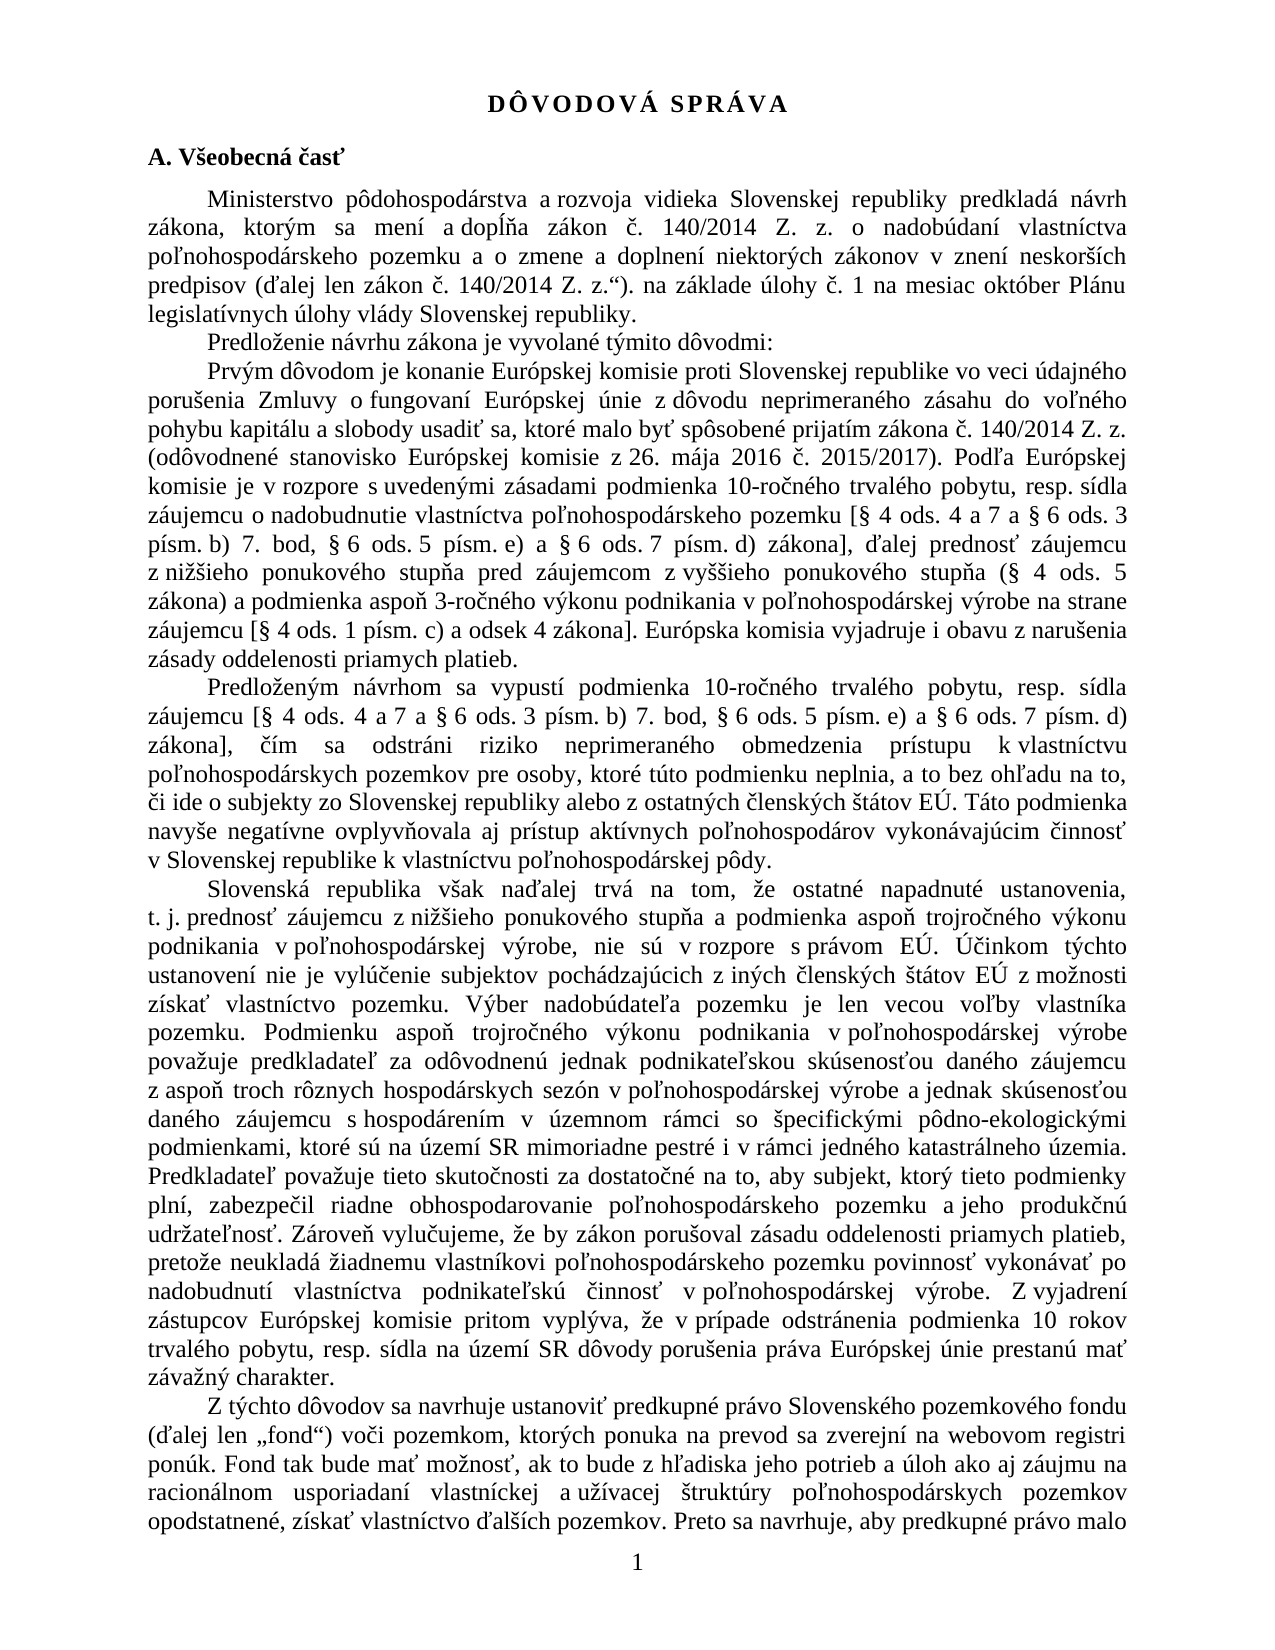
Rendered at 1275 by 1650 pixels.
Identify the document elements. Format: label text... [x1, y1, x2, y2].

text Predloženým návrhom sa vypustí podmienka 10-ročného trvalého pobytu, resp. sídla záujemcu [§ 4 ods. 4 a 7 a § 6 ods. 3 písm. b) 7. bod, § 6 ods. 5 písm. e) a § 6 ods. 7 písm. d) zákona], čím sa odstráni riziko neprimeraného obmedzenia prístupu k vlastníctvu poľnohospodárskych pozemkov pre osoby, ktoré túto podmienku neplnia, a to bez ohľadu na to, či ide o subjekty zo Slovenskej republiky alebo z ostatných členských štátov EÚ. Táto podmienka navyše negatívne ovplyvňovala aj prístup aktívnych poľnohospodárov vykonávajúcim činnosť v Slovenskej republike k vlastníctvu poľnohospodárskej pôdy. [148, 672, 1127, 874]
text Ministerstvo pôdohospodárstva a rozvoja vidieka Slovenskej republiky predkladá návrh zákona, ktorým sa mení a dopĺňa zákon č. 140/2014 Z. z. o nadobúdaní vlastníctva poľnohospodárskeho pozemku a o zmene a doplnení niektorých zákonov v znení neskorších predpisov (ďalej len zákon č. 140/2014 Z. z.“). na základe úlohy č. 1 na mesiac október Plánu legislatívnych úlohy vlády Slovenskej republiky. [148, 184, 1127, 327]
text Dôvodová správa [148, 89, 1127, 117]
text Slovenská republika však naďalej trvá na tom, že ostatné napadnuté ustanovenia, t. j. prednosť záujemcu z nižšieho ponukového stupňa a podmienka aspoň trojročného výkonu podnikania v poľnohospodárskej výrobe, nie sú v rozpore s právom EÚ. Účinkom týchto ustanovení nie je vylúčenie subjektov pochádzajúcich z iných členských štátov EÚ z možnosti získať vlastníctvo pozemku. Výber nadobúdateľa pozemku je len vecou voľby vlastníka pozemku. Podmienku aspoň trojročného výkonu podnikania v poľnohospodárskej výrobe považuje predkladateľ za odôvodnenú jednak podnikateľskou skúsenosťou daného záujemcu z aspoň troch rôznych hospodárskych sezón v poľnohospodárskej výrobe a jednak skúsenosťou daného záujemcu s hospodárením v územnom rámci so špecifickými pôdno-ekologickými podmienkami, ktoré sú na území SR mimoriadne pestré i v rámci jedného katastrálneho územia. Predkladateľ považuje tieto skutočnosti za dostatočné na to, aby subjekt, ktorý tieto podmienky plní, zabezpečil riadne obhospodarovanie poľnohospodárskeho pozemku a jeho produkčnú udržateľnosť. Zároveň vylučujeme, že by zákon porušoval zásadu oddelenosti priamych platieb, pretože neukladá žiadnemu vlastníkovi poľnohospodárskeho pozemku povinnosť vykonávať po nadobudnutí vlastníctva podnikateľskú činnosť v poľnohospodárskej výrobe. Z vyjadrení zástupcov Európskej komisie pritom vyplýva, že v prípade odstránenia podmienka 10 rokov trvalého pobytu, resp. sídla na území SR dôvody porušenia práva Európskej únie prestanú mať závažný charakter. [148, 874, 1127, 1391]
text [148, 1391, 1127, 1535]
text Predloženie návrhu zákona je vyvolané týmito dôvodmi: [148, 327, 1127, 356]
text A. Všeobecná časť [148, 142, 1127, 171]
text Prvým dôvodom je konanie Európskej komisie proti Slovenskej republike vo veci údajného porušenia Zmluvy o fungovaní Európskej únie z dôvodu neprimeraného zásahu do voľného pohybu kapitálu a slobody usadiť sa, ktoré malo byť spôsobené prijatím zákona č. 140/2014 Z. z. (odôvodnené stanovisko Európskej komisie z 26. mája 2016 č. 2015/2017). Podľa Európskej komisie je v rozpore s uvedenými zásadami podmienka 10-ročného trvalého pobytu, resp. sídla záujemcu o nadobudnutie vlastníctva poľnohospodárskeho pozemku [§ 4 ods. 4 a 7 a § 6 ods. 3 písm. b) 7. bod, § 6 ods. 5 písm. e) a § 6 ods. 7 písm. d) zákona], ďalej prednosť záujemcu z nižšieho ponukového stupňa pred záujemcom z vyššieho ponukového stupňa (§ 4 ods. 5 zákona) a podmienka aspoň 3-ročného výkonu podnikania v poľnohospodárskej výrobe na strane záujemcu [§ 4 ods. 1 písm. c) a odsek 4 zákona]. Európska komisia vyjadruje i obavu z narušenia zásady oddelenosti priamych platieb. [148, 356, 1127, 672]
